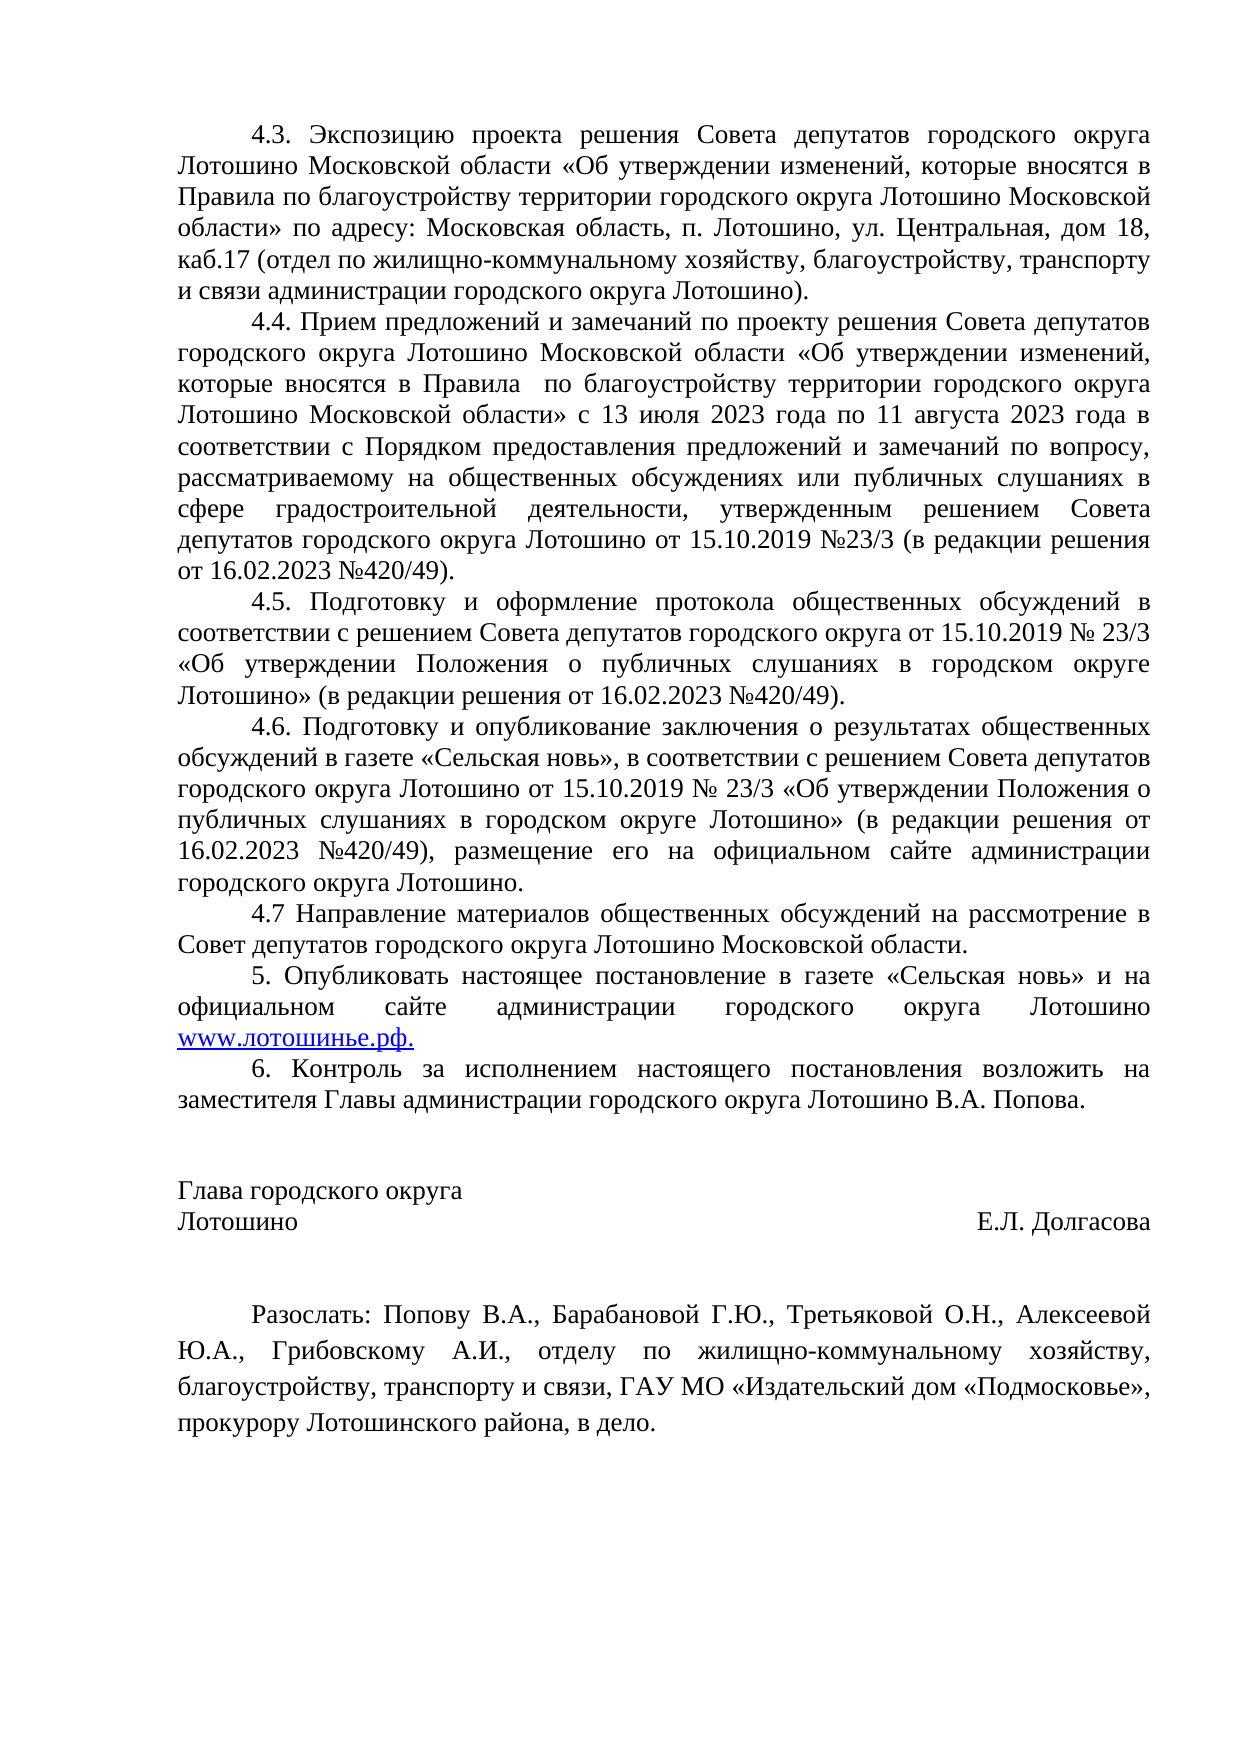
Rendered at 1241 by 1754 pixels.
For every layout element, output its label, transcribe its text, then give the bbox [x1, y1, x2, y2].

text Глава городского округа [177, 1143, 1152, 1205]
text Разослать: Попову В.А., Барабановой Г.Ю., Третьяковой О.Н., Алексеевой Ю.А., Грибовскому А.И., отделу по жилищно-коммунальному хозяйству, благоустройству, транспорту и связи, ГАУ МО «Издательский дом «Подмосковье», прокурору Лотошинского района, в дело. [177, 1298, 1152, 1437]
text 6. Контроль за исполнением настоящего постановления возложить на заместителя Главы администрации городского округа Лотошино В.А. Попова. [177, 1052, 1152, 1115]
text 4.5. Подготовку и оформление протокола общественных обсуждений в соответствии с решением Совета депутатов городского округа от 15.10.2019 № 23/3 «Об утверждении Положения о публичных слушаниях в городском округе Лотошино» (в редакции решения от 16.02.2023 №420/49). [177, 585, 1152, 710]
text 4.6. Подготовку и опубликование заключения о результатах общественных обсуждений в газете «Сельская новь», в соответствии с решением Совета депутатов городского округа Лотошино от 15.10.2019 № 23/3 «Об утверждении Положения о публичных слушаниях в городском округе Лотошино» (в редакции решения от 16.02.2023 №420/49), размещение его на официальном сайте администрации городского округа Лотошино. [177, 710, 1152, 897]
text 4.7 Направление материалов общественных обсуждений на рассмотрение в Совет депутатов городского округа Лотошино Московской области. [177, 897, 1152, 959]
text 4.4. Прием предложений и замечаний по проекту решения Совета депутатов городского округа Лотошино Московской области «Об утверждении изменений, которые вносятся в Правила по благоустройству территории городского округа Лотошино Московской области» с 13 июля 2023 года по 11 августа 2023 года в соответствии с Порядком предоставления предложений и замечаний по вопросу, рассматриваемому на общественных обсуждениях или публичных слушаниях в сфере градостроительной деятельности, утвержденным решением Совета депутатов городского округа Лотошино от 15.10.2019 №23/3 (в редакции решения от 16.02.2023 №420/49). [177, 305, 1152, 585]
text Лотошино Е.Л. Долгасова [177, 1205, 1152, 1236]
text 4.3. Экспозицию проекта решения Совета депутатов городского округа Лотошино Московской области «Об утверждении изменений, которые вносятся в Правила по благоустройству территории городского округа Лотошино Московской области» по адресу: Московская область, п. Лотошино, ул. Центральная, дом 18, каб.17 (отдел по жилищно-коммунальному хозяйству, благоустройству, транспорту и связи администрации городского округа Лотошино). [177, 118, 1152, 305]
text 5. Опубликовать настоящее постановление в газете «Сельская новь» и на официальном сайте администрации городского округа Лотошино www.лотошинье.рф. [177, 959, 1152, 1052]
